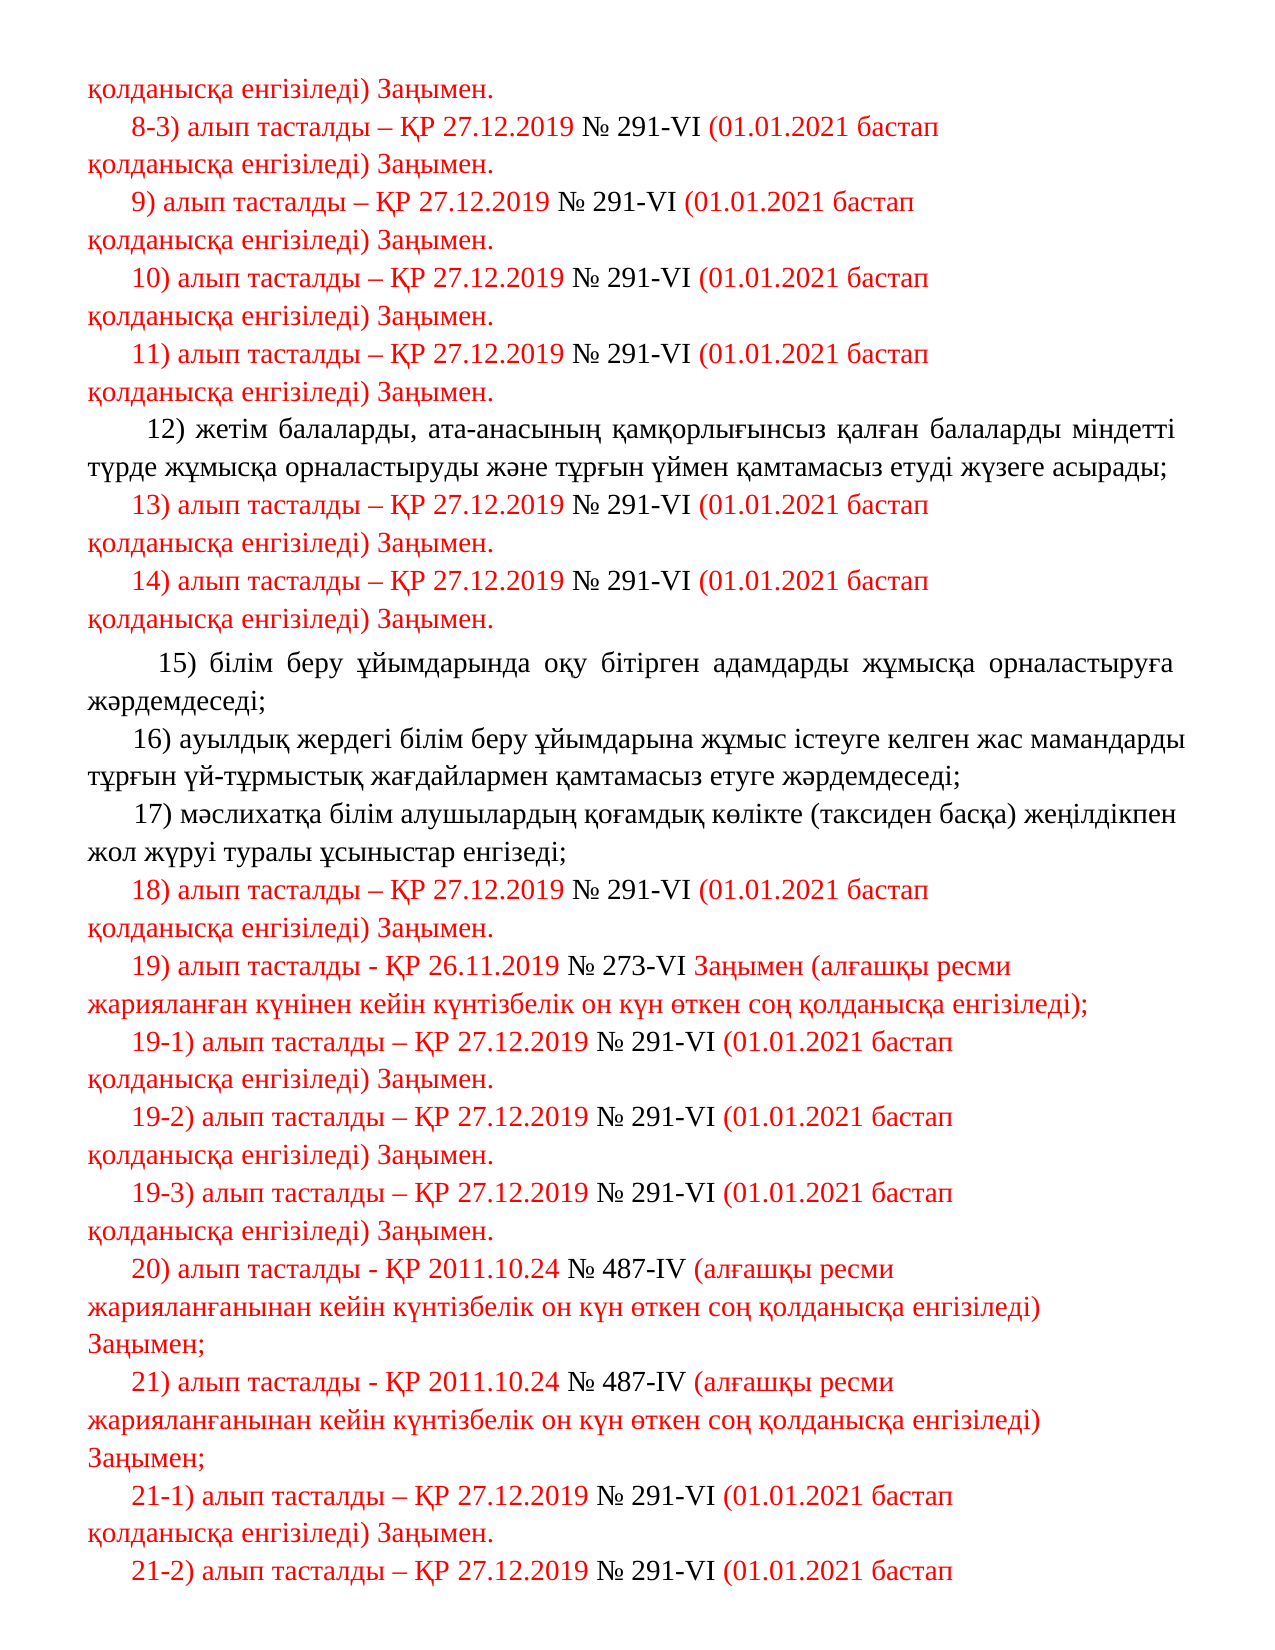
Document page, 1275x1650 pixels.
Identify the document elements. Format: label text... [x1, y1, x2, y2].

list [87, 184, 1067, 256]
text 19-3) алып тасталды – ҚР 27.12.2019 № 291-VІ (01.01.2021 бастап қолданысқа енгізіледі) Заңымен. [87, 1175, 1106, 1246]
list алып тасталды – ҚР 27.12.2019 № 291-VІ (01.01.2021 бастап қолданысқа енгізіледі) Заңымен. [87, 336, 1081, 407]
list мәслихатқа білім алушылардың қоғамдық көлікте (таксиден басқа) жеңілдікпен жол жүруі туралы ұсыныстар енгізеді; [87, 796, 1179, 868]
list алып тасталды – ҚР 27.12.2019 № 291-VІ (01.01.2021 бастап қолданысқа енгізіледі) Заңымен. [87, 487, 1081, 559]
list ауылдық жердегі білім беру ұйымдарына жұмыс істеуге келген жас мамандарды тұрғын үй-тұрмыстық жағдайлармен қамтамасыз етуге жәрдемдеседі; [87, 721, 1187, 792]
list алып тасталды – ҚР 27.12.2019 № 291-VІ (01.01.2021 бастап қолданысқа енгізіледі) Заңымен. [87, 260, 1081, 332]
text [87, 1553, 1106, 1587]
list алып тасталды – ҚР 27.12.2019 № 291-VІ (01.01.2021 бастап қолданысқа енгізіледі) Заңымен. [87, 563, 1081, 634]
list білім беру ұйымдарында оқу бітірген адамдарды жұмысқа орналастыруға жәрдемдеседі; [87, 645, 1176, 716]
list алып тасталды - ҚР 2011.10.24 № 487-ІV (алғашқы ресми жарияланғанынан кейін күнтiзбелiк он күн өткен соң қолданысқа енгiзiледi) Заңымен; [87, 1364, 1124, 1473]
list алып тасталды - ҚР 26.11.2019 № 273-VI Заңымен (алғашқы ресми жарияланған күнінен кейін күнтізбелік он күн өткен соң қолданысқа енгізіледі); [87, 948, 1177, 1019]
text 21-1) алып тасталды – ҚР 27.12.2019 № 291-VІ (01.01.2021 бастап қолданысқа енгізіледі) Заңымен. [87, 1478, 1106, 1549]
list алып тасталды – ҚР 27.12.2019 № 291-VІ (01.01.2021 бастап қолданысқа енгізіледі) Заңымен. [87, 872, 1081, 943]
text 8-3) алып тасталды – ҚР 27.12.2019 № 291-VІ (01.01.2021 бастап қолданысқа енгізіледі) Заңымен. [87, 109, 1092, 180]
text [87, 71, 1092, 104]
list жетім балаларды, ата-анасының қамқорлығынсыз қалған балаларды міндетті түрде жұмысқа орналастыруды және тұрғын үймен қамтамасыз етуді жүзеге асырады; [87, 412, 1177, 483]
list алып тасталды - ҚР 2011.10.24 № 487-ІV (алғашқы ресми жарияланғанынан кейін күнтiзбелiк он күн өткен соң қолданысқа енгiзiледi) Заңымен; [87, 1251, 1124, 1360]
text 19-1) алып тасталды – ҚР 27.12.2019 № 291-VІ (01.01.2021 бастап қолданысқа енгізіледі) Заңымен. [87, 1024, 1106, 1095]
text 19-2) алып тасталды – ҚР 27.12.2019 № 291-VІ (01.01.2021 бастап қолданысқа енгізіледі) Заңымен. [87, 1099, 1106, 1171]
